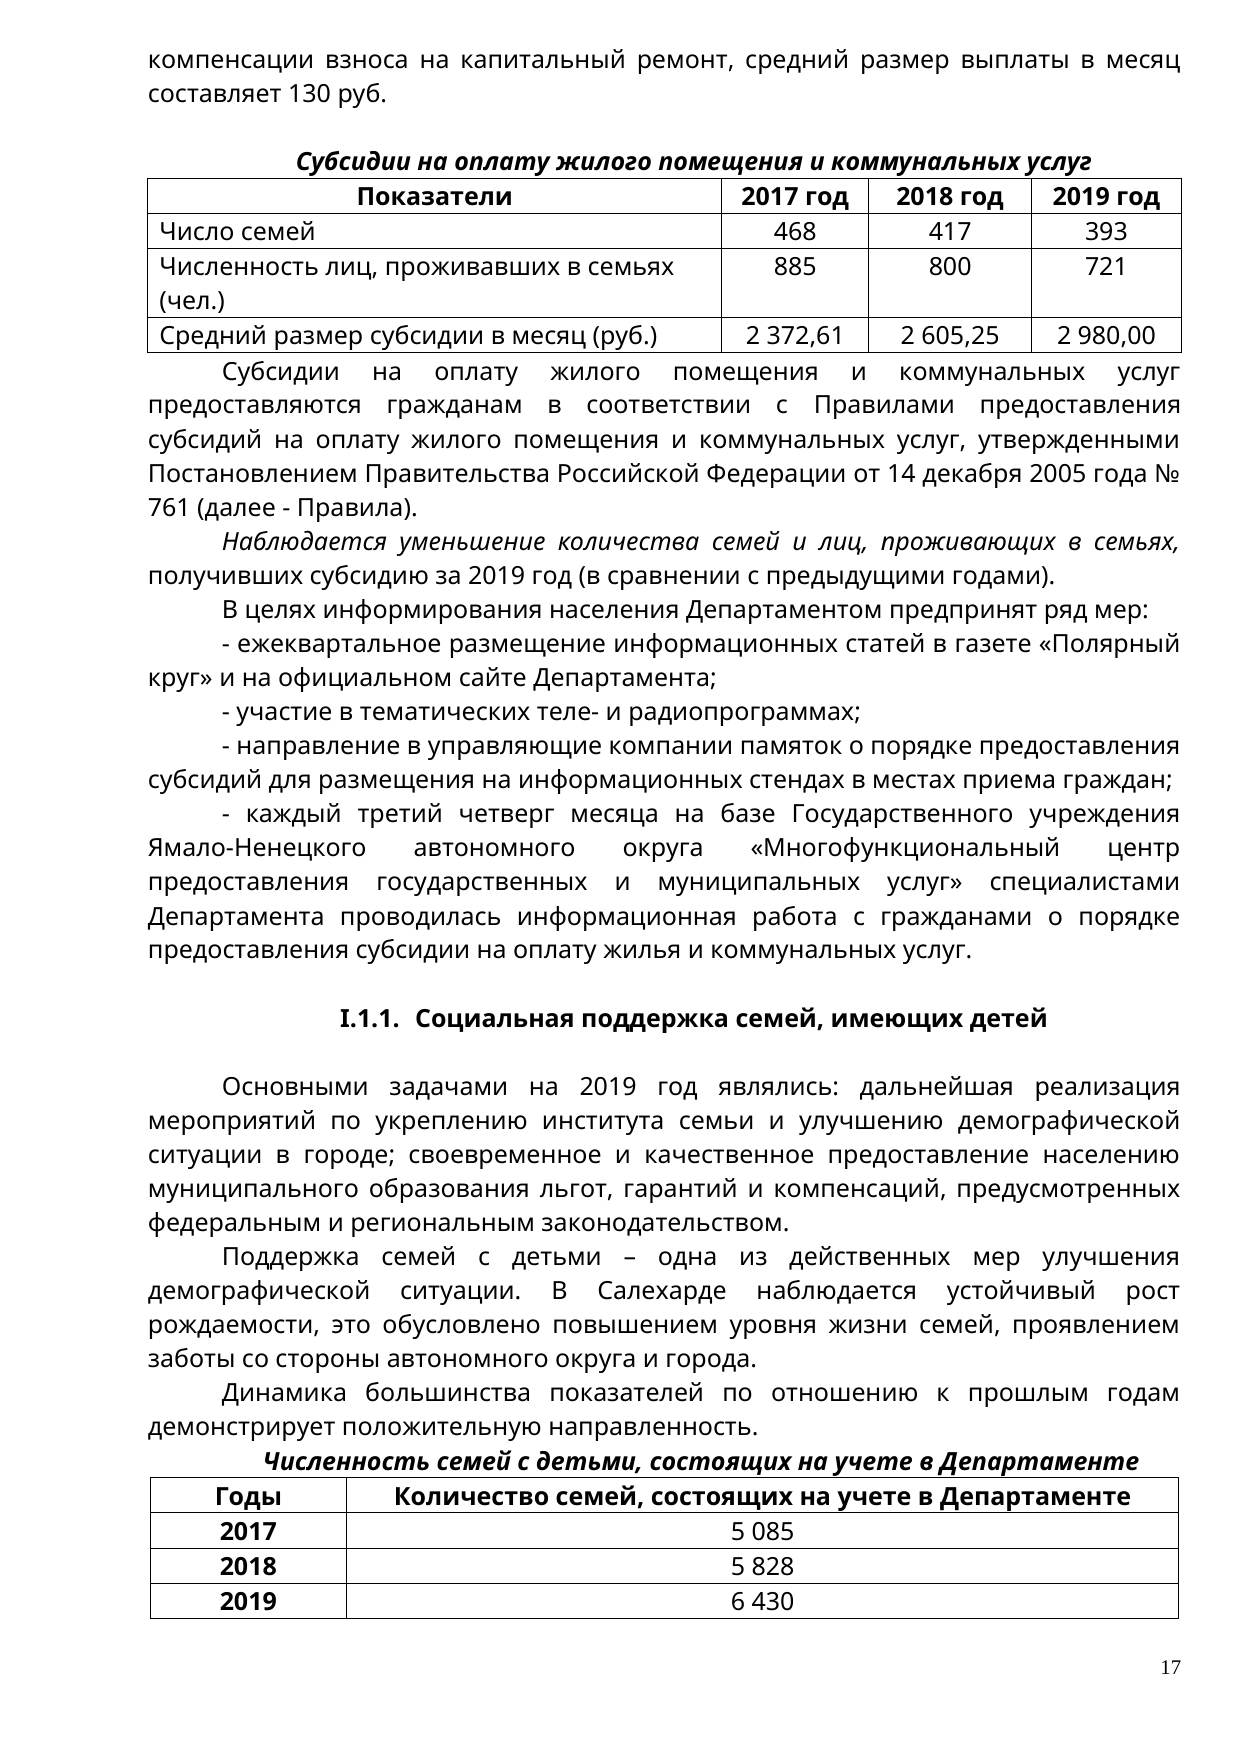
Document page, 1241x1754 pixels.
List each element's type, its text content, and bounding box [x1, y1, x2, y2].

table_cell 468 [722, 214, 868, 248]
text - участие в тематических теле- и радиопрограммах; [148, 694, 1181, 728]
table_header Показатели [148, 179, 721, 213]
table_cell Численность лиц, проживавших в семьях (чел.) [148, 249, 721, 317]
table_header 2018 год [869, 179, 1031, 213]
table_cell 6 430 [347, 1584, 1178, 1618]
text Субсидии на оплату жилого помещения и коммунальных услуг [148, 143, 1181, 178]
table_header Количество семей, состоящих на учете в Департаменте [347, 1478, 1178, 1512]
table_cell 721 [1032, 249, 1181, 317]
table_cell 2 372,61 [722, 318, 868, 352]
text - каждый третий четверг месяца на базе Государственного учреждения Ямало-Ненецкого автономного округа «Многофункциональный центр предоставления государственных и муниципальных услуг» специалистами Департамента проводилась информационная работа с гражданами о порядке предоставления субсидии на оплату жилья и коммунальных услуг. [148, 796, 1181, 966]
table_cell 2018 [151, 1549, 346, 1582]
text Поддержка семей с детьми – одна из действенных мер улучшения демографической ситуации. В Салехарде наблюдается устойчивый рост рождаемости, это обусловлено повышением уровня жизни семей, проявлением заботы со стороны автономного округа и города. [148, 1239, 1181, 1375]
table_header 2017 год [722, 179, 868, 213]
table_header 2019 год [1032, 179, 1181, 213]
text В целях информирования населения Департаментом предпринят ряд мер: [148, 592, 1181, 626]
table_cell 2019 [151, 1584, 346, 1618]
table_cell 885 [722, 249, 868, 317]
table_cell 393 [1032, 214, 1181, 248]
table_cell 5 085 [347, 1513, 1178, 1547]
text Основными задачами на 2019 год являлись: дальнейшая реализация мероприятий по укреплению института семьи и улучшению демографической ситуации в городе; своевременное и качественное предоставление населению муниципального образования льгот, гарантий и компенсаций, предусмотренных федеральным и региональным законодательством. [148, 1068, 1181, 1239]
text - ежеквартальное размещение информационных статей в газете «Полярный круг» и на официальном сайте Департамента; [148, 626, 1181, 694]
table_cell 417 [869, 214, 1031, 248]
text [148, 41, 1181, 109]
text Динамика большинства показателей по отношению к прошлым годам демонстрирует положительную направленность. [148, 1375, 1181, 1443]
text - направление в управляющие компании памяток о порядке предоставления субсидий для размещения на информационных стендах в местах приема граждан; [148, 728, 1181, 796]
table_cell 2017 [151, 1513, 346, 1547]
table_cell Число семей [148, 214, 721, 248]
table_cell 2 605,25 [869, 318, 1031, 352]
text Наблюдается уменьшение количества семей и лиц, проживающих в семьях, получивших субсидию за 2019 год (в сравнении с предыдущими годами). [148, 523, 1181, 592]
table_header Годы [151, 1478, 346, 1512]
table_cell 2 980,00 [1032, 318, 1181, 352]
text Субсидии на оплату жилого помещения и коммунальных услуг предоставляются гражданам в соответствии с Правилами предоставления субсидий на оплату жилого помещения и коммунальных услуг, утвержденными Постановлением Правительства Российской Федерации от 14 декабря 2005 года № 761 (далее - Правила). [148, 353, 1181, 523]
list Социальная поддержка семей, имеющих детей [207, 1000, 1181, 1034]
table_cell Средний размер субсидии в месяц (руб.) [148, 318, 721, 352]
table_cell 800 [869, 249, 1031, 317]
text Численность семей с детьми, состоящих на учете в Департаменте [148, 1443, 1181, 1477]
table_cell 5 828 [347, 1549, 1178, 1582]
